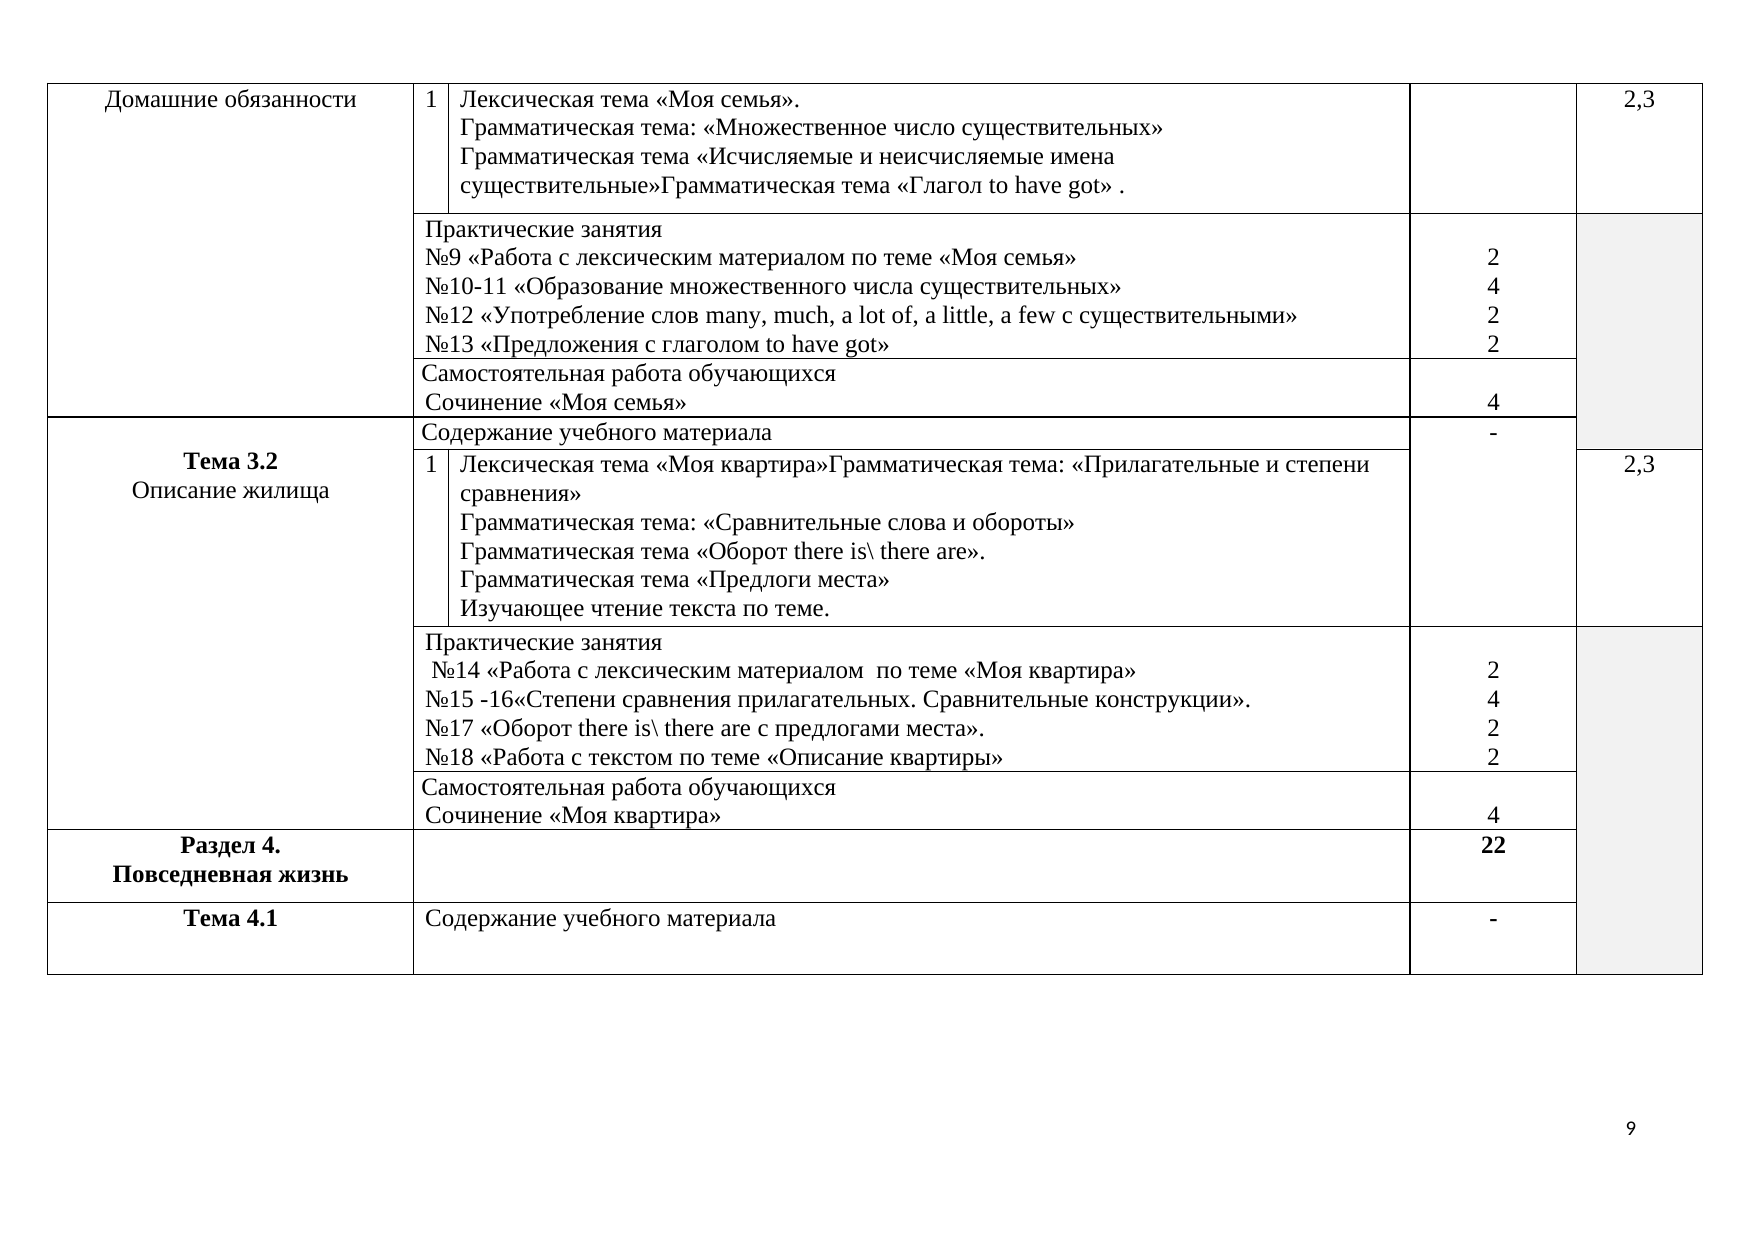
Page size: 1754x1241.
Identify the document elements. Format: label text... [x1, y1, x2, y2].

table_cell 2,3 [1577, 450, 1702, 626]
table_cell - [1411, 418, 1576, 626]
table_cell Лексическая тема «Моя квартира»Грамматическая тема: «Прилагательные и степени сравнения» Грамматическая тема: «Сравнительные слова и обороты» Грамматическая тема «Оборот there is\ there are». Грамматическая тема «Предлоги места» Изучающее чтение текста по теме. [449, 450, 1409, 626]
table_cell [48, 903, 413, 974]
table_cell - [1411, 903, 1576, 974]
table_cell 2 4 2 2 [1411, 627, 1576, 771]
table_cell Практические занятия №9 «Работа с лексическим материалом по теме «Моя семья» №10-11 «Образование множественного числа существительных» №12 «Употребление слов many, much, a lot of, a little, a few c существительными» №13 «Предложения с глаголом to have got» [414, 214, 1409, 357]
table_cell [1577, 627, 1702, 974]
table_cell 2,3 [1577, 84, 1702, 213]
table_cell 1 [414, 450, 448, 626]
table_cell Содержание учебного материала [414, 903, 1409, 974]
table_cell Практические занятия №14 «Работа с лексическим материалом по теме «Моя квартира» №15 -16«Степени сравнения прилагательных. Сравнительные конструкции». №17 «Оборот there is\ there are с предлогами места». №18 «Работа с текстом по теме «Описание квартиры» [414, 627, 1409, 771]
table_cell Тема 3.2 Описание жилища [48, 418, 413, 829]
table_cell Содержание учебного материала [414, 418, 1409, 448]
table_cell [1411, 84, 1576, 213]
table_cell 4 [1411, 772, 1576, 829]
table_cell Лексическая тема «Моя семья». Грамматическая тема: «Множественное число существительных» Грамматическая тема «Исчисляемые и неисчисляемые имена существительные»Грамматическая тема «Глагол to have got» . [449, 84, 1409, 213]
table_cell 1 [414, 84, 448, 213]
table_cell 22 [1411, 830, 1576, 902]
table_cell [1577, 214, 1702, 448]
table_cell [48, 84, 413, 416]
table_cell 4 [1411, 359, 1576, 416]
table_cell [414, 830, 1409, 902]
table_cell Самостоятельная работа обучающихся Сочинение «Моя семья» [414, 359, 1409, 416]
table_cell Раздел 4. Повседневная жизнь [48, 830, 413, 902]
table_cell Самостоятельная работа обучающихся Сочинение «Моя квартира» [414, 772, 1409, 829]
table_cell 2 4 2 2 [1411, 214, 1576, 357]
